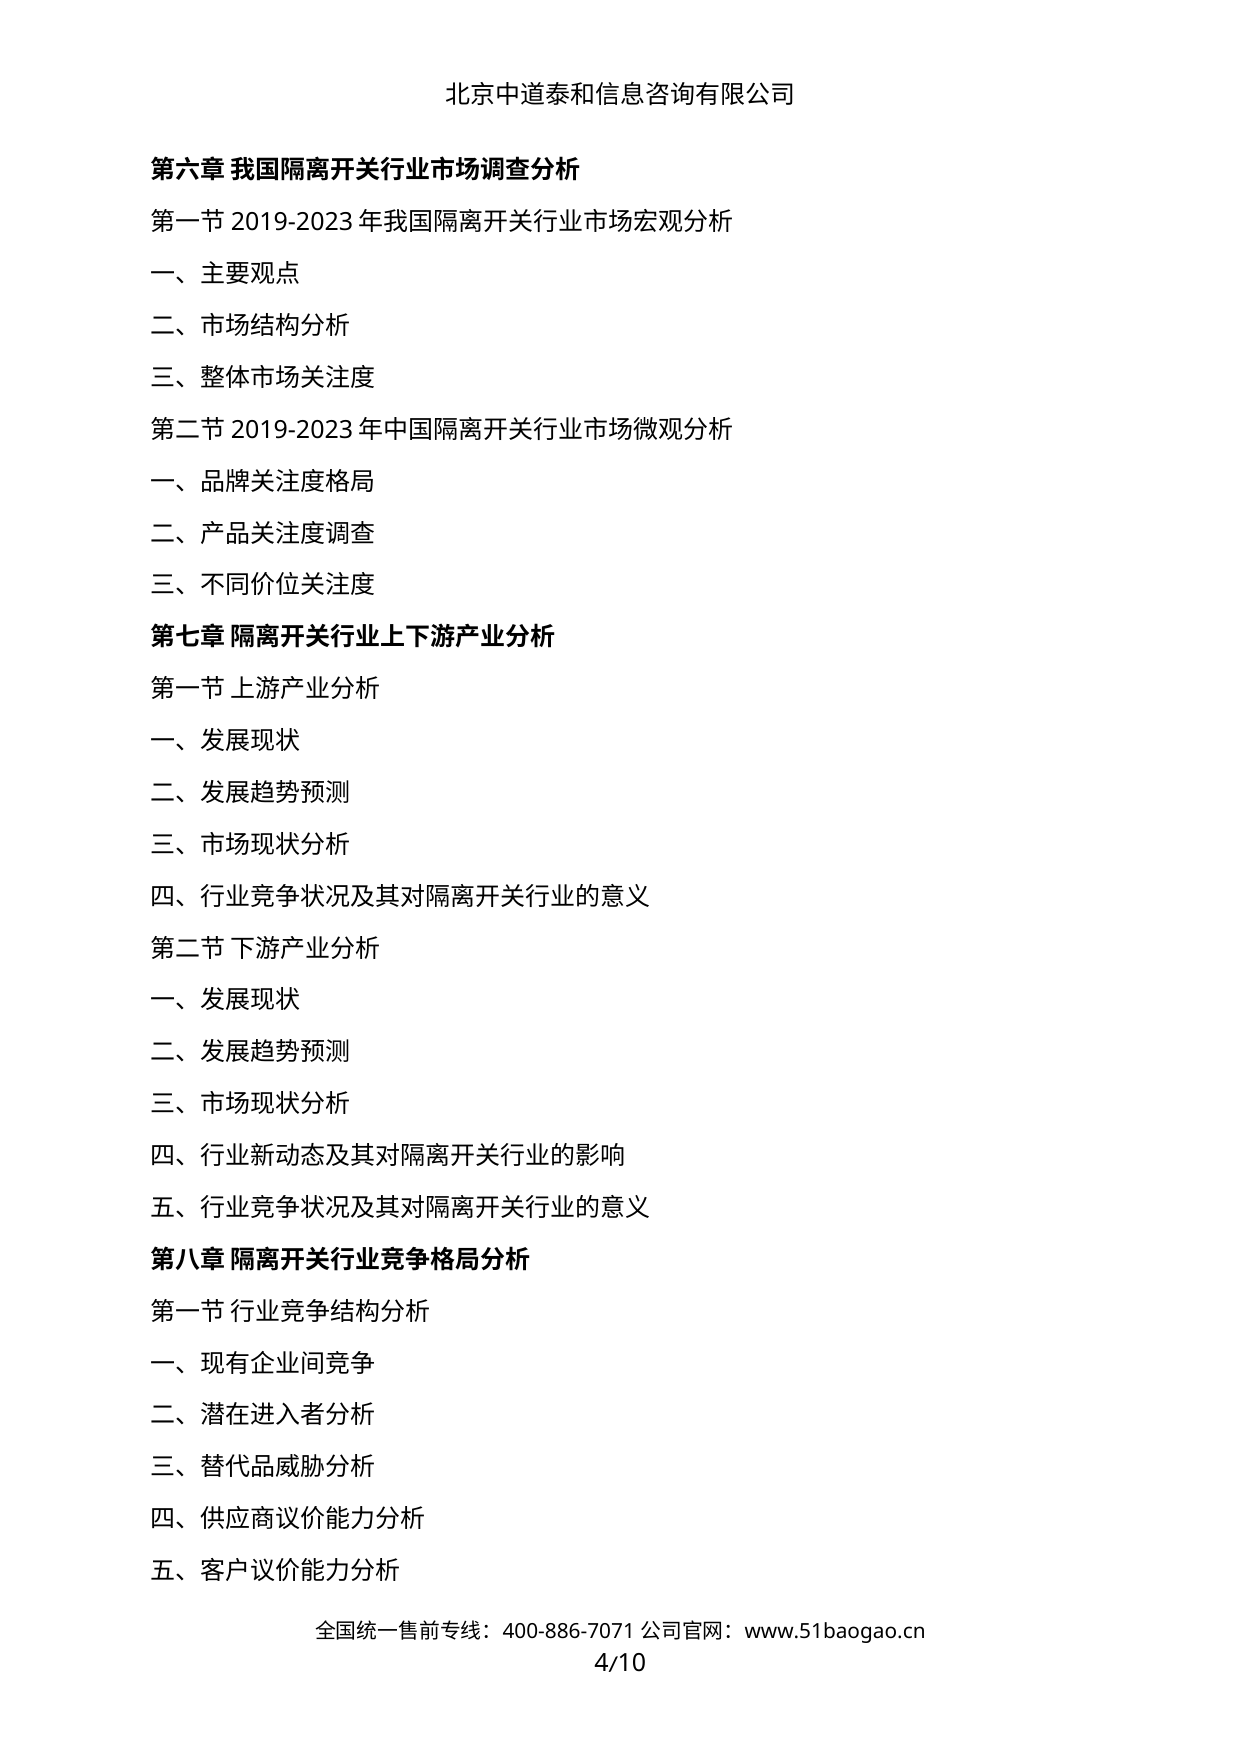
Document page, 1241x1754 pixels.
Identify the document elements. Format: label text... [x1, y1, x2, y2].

text 第一节 上游产业分析 [150, 669, 1090, 705]
text 三、替代品威胁分析 [150, 1447, 1090, 1483]
text 一、现有企业间竞争 [150, 1343, 1090, 1379]
text 第八章 隔离开关行业竞争格局分析 [150, 1239, 1090, 1276]
text 四、供应商议价能力分析 [150, 1499, 1090, 1535]
text 一、发展现状 [150, 721, 1090, 757]
text 四、行业新动态及其对隔离开关行业的影响 [150, 1136, 1090, 1172]
text 三、市场现状分析 [150, 824, 1090, 861]
text 二、发展趋势预测 [150, 772, 1090, 809]
text 三、不同价位关注度 [150, 565, 1090, 601]
text 第一节 2019-2023年我国隔离开关行业市场宏观分析 [150, 202, 1090, 238]
text 二、产品关注度调查 [150, 513, 1090, 549]
text 四、行业竞争状况及其对隔离开关行业的意义 [150, 876, 1090, 912]
text 二、潜在进入者分析 [150, 1395, 1090, 1431]
text 三、市场现状分析 [150, 1084, 1090, 1120]
text 二、市场结构分析 [150, 306, 1090, 342]
text 三、整体市场关注度 [150, 357, 1090, 394]
text 五、客户议价能力分析 [150, 1551, 1090, 1587]
text 一、品牌关注度格局 [150, 461, 1090, 497]
text 第六章 我国隔离开关行业市场调查分析 [150, 150, 1090, 186]
text 五、行业竞争状况及其对隔离开关行业的意义 [150, 1187, 1090, 1224]
text 第七章 隔离开关行业上下游产业分析 [150, 617, 1090, 653]
text 一、发展现状 [150, 980, 1090, 1016]
text 第二节 2019-2023年中国隔离开关行业市场微观分析 [150, 409, 1090, 446]
text 一、主要观点 [150, 254, 1090, 290]
text 二、发展趋势预测 [150, 1032, 1090, 1068]
text 第二节 下游产业分析 [150, 928, 1090, 964]
text 第一节 行业竞争结构分析 [150, 1291, 1090, 1327]
